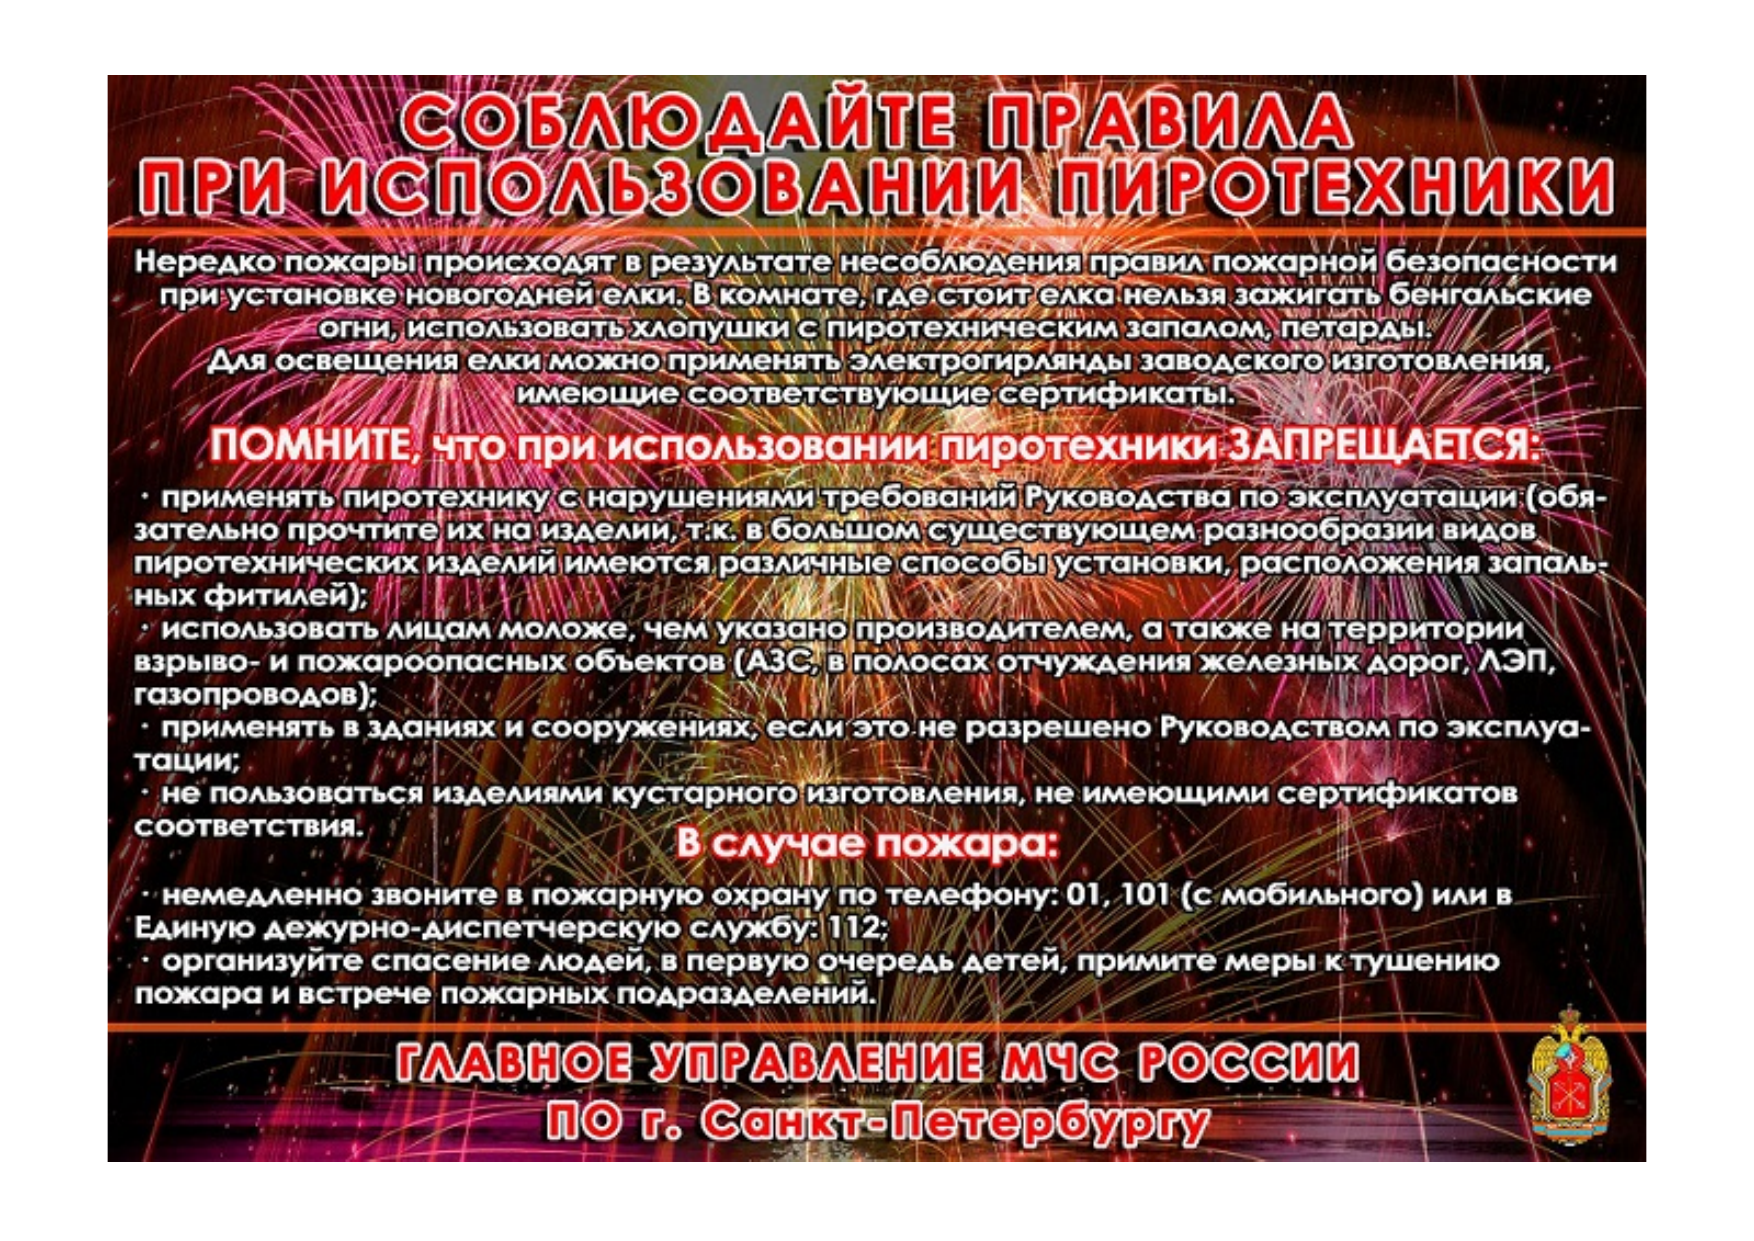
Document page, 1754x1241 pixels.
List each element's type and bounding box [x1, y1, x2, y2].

picture [107, 75, 1647, 1162]
